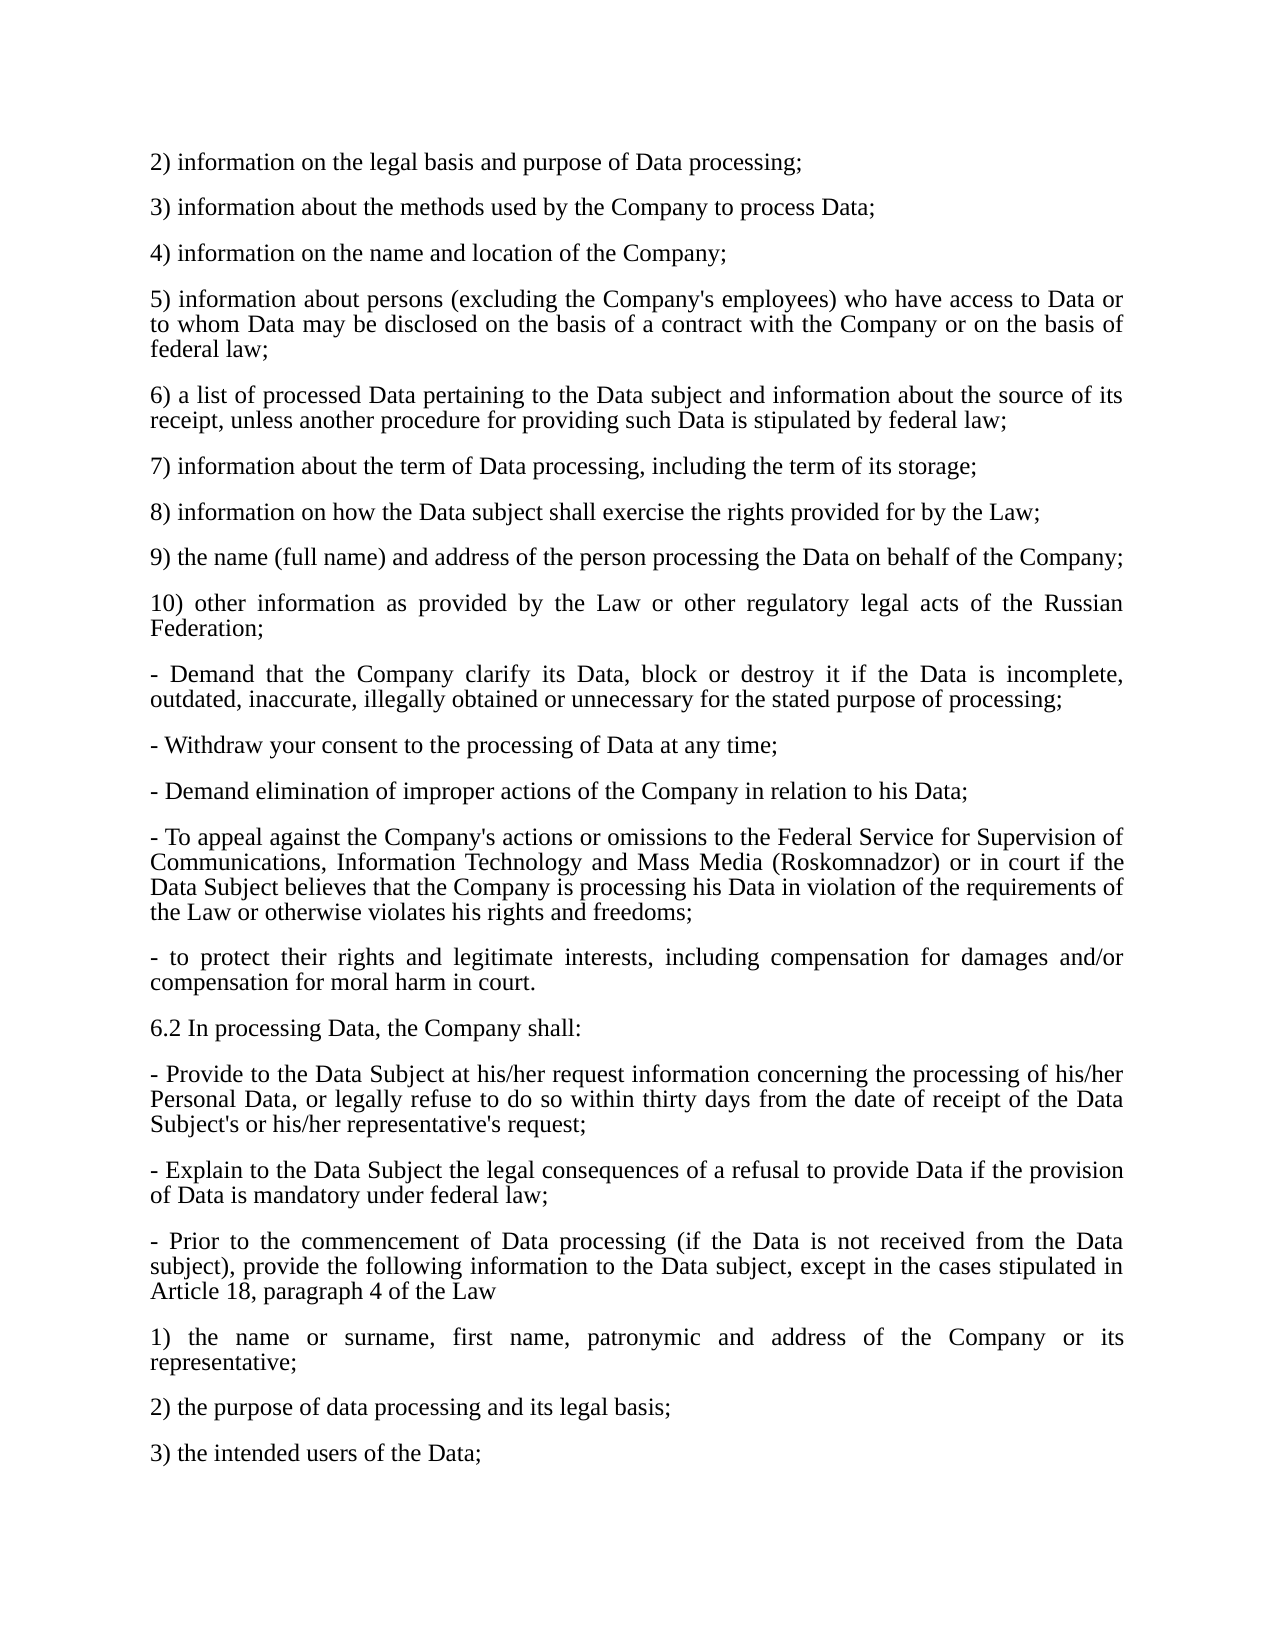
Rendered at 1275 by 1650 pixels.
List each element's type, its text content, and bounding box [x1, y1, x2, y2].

text 8) information on how the Data subject shall exercise the rights provided for by the Law; [150, 500, 1125, 525]
text 10) other information as provided by the Law or other regulatory legal acts of the Russian Federation; [150, 592, 1125, 642]
text - Explain to the Data Subject the legal consequences of a refusal to provide Data if the provision of Data is mandatory under federal law; [150, 1158, 1125, 1208]
text - to protect their rights and legitimate interests, including compensation for damages and/or compensation for moral harm in court. [150, 946, 1125, 996]
text 1) the name or surname, first name, patronymic and address of the Company or its representative; [150, 1325, 1125, 1375]
text - Provide to the Data Subject at his/her request information concerning the processing of his/her Personal Data, or legally refuse to do so within thirty days from the date of receipt of the Data Subject's or his/her representative's request; [150, 1062, 1125, 1137]
text 6) a list of processed Data pertaining to the Data subject and information about the source of its receipt, unless another procedure for providing such Data is stipulated by federal law; [150, 383, 1125, 433]
text - Prior to the commencement of Data processing (if the Data is not received from the Data subject), provide the following information to the Data subject, except in the cases stipulated in Article 18, paragraph 4 of the Law [150, 1229, 1125, 1304]
text - Demand that the Company clarify its Data, block or destroy it if the Data is incomplete, outdated, inaccurate, illegally obtained or unnecessary for the stated purpose of processing; [150, 662, 1125, 712]
text 3) the intended users of the Data; [150, 1442, 1125, 1467]
text 9) the name (full name) and address of the person processing the Data on behalf of the Company; [150, 546, 1125, 571]
text - Demand elimination of improper actions of the Company in relation to his Data; [150, 779, 1125, 804]
text 2) the purpose of data processing and its legal basis; [150, 1396, 1125, 1421]
text 5) information about persons (excluding the Company's employees) who have access to Data or to whom Data may be disclosed on the basis of a contract with the Company or on the basis of federal law; [150, 287, 1125, 362]
text 4) information on the name and location of the Company; [150, 242, 1125, 267]
text 6.2 In processing Data, the Company shall: [150, 1017, 1125, 1042]
text 2) information on the legal basis and purpose of Data processing; [150, 150, 1125, 175]
text 3) information about the methods used by the Company to process Data; [150, 196, 1125, 221]
text - To appeal against the Company's actions or omissions to the Federal Service for Supervision of Communications, Information Technology and Mass Media (Roskomnadzor) or in court if the Data Subject believes that the Company is processing his Data in violation of the requirements of the Law or otherwise violates his rights and freedoms; [150, 825, 1125, 925]
text 7) information about the term of Data processing, including the term of its storage; [150, 454, 1125, 479]
text - Withdraw your consent to the processing of Data at any time; [150, 733, 1125, 758]
